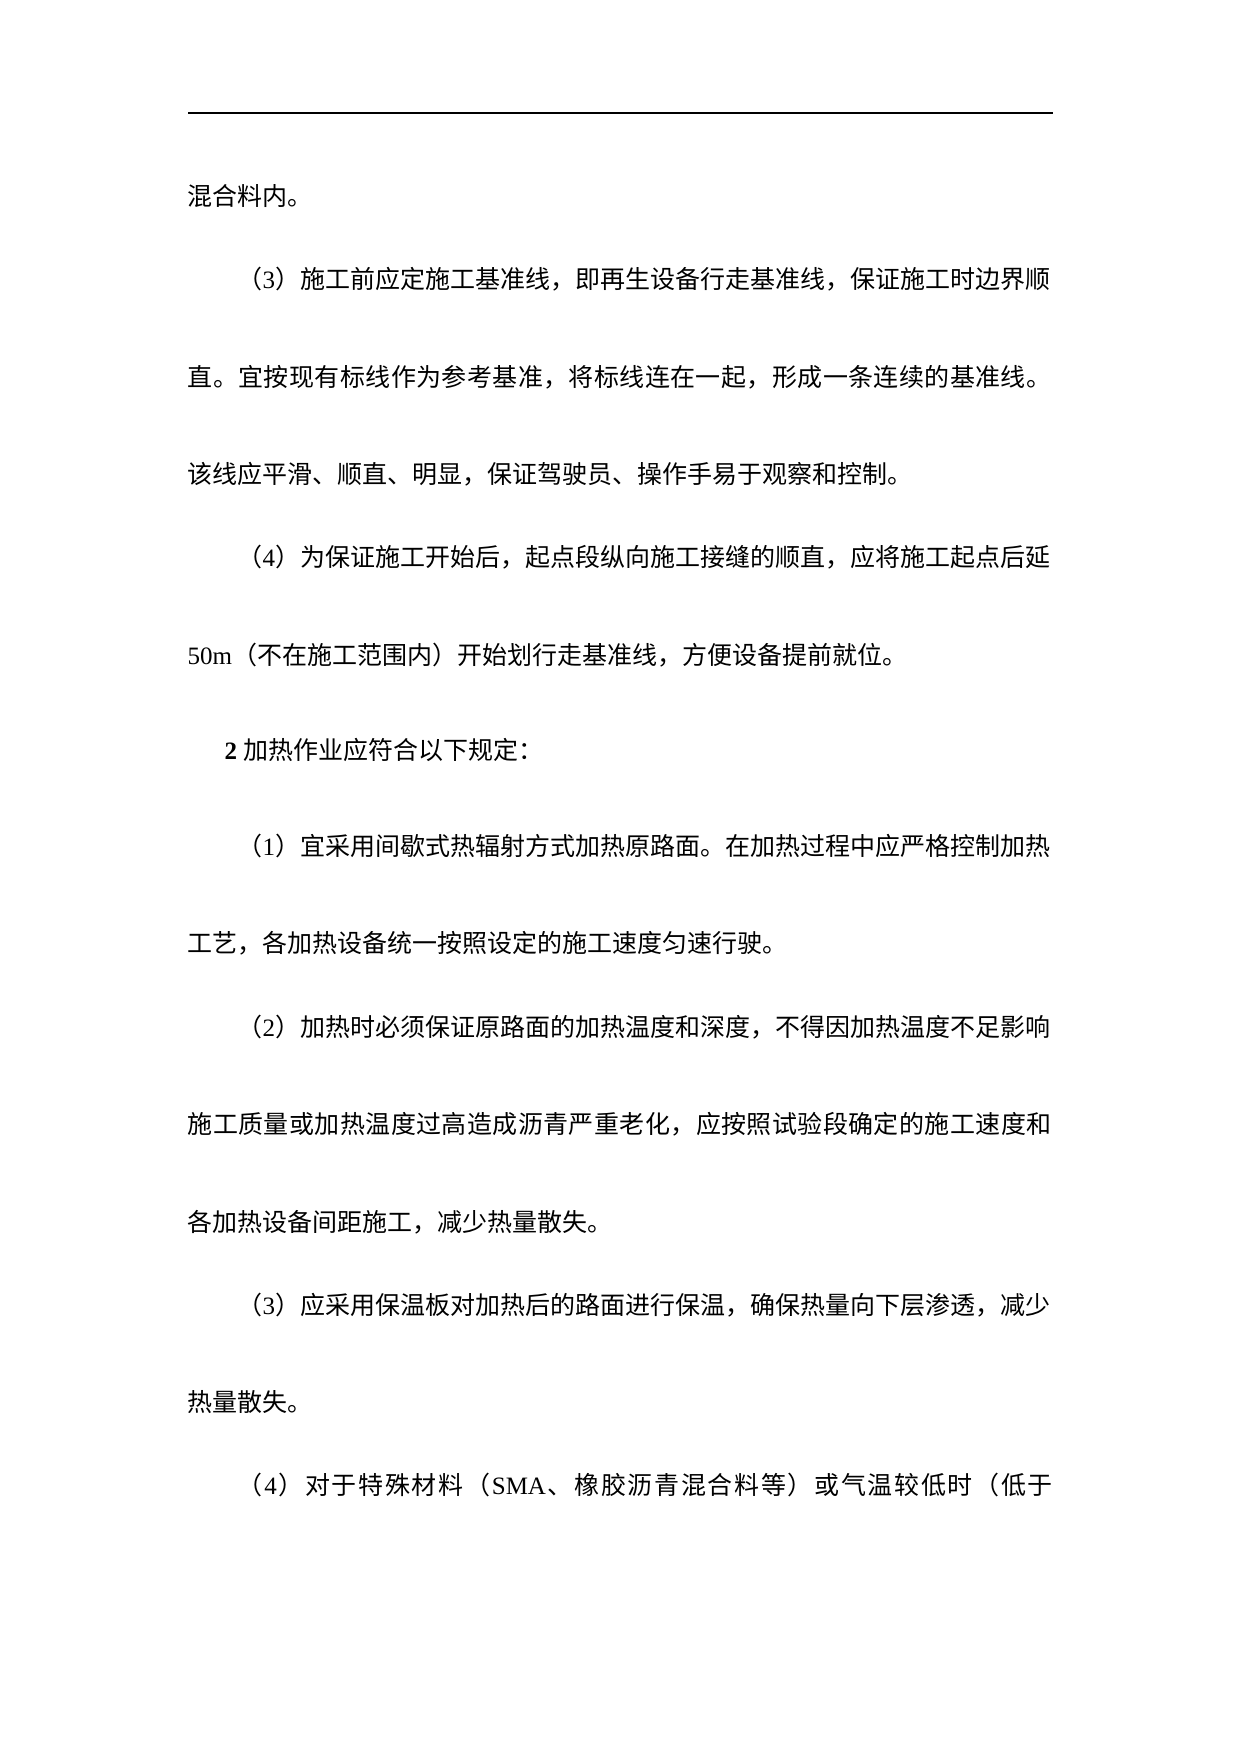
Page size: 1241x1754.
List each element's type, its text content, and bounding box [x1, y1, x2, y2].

text （2）加热时必须保证原路面的加热温度和深度，不得因加热温度不足影响施工质量或加热温度过高造成沥青严重老化，应按照试验段确定的施工速度和各加热设备间距施工，减少热量散失。 [187, 993, 1053, 1253]
text （3）应采用保温板对加热后的路面进行保温，确保热量向下层渗透，减少热量散失。 [187, 1271, 1053, 1433]
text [187, 1451, 1053, 1516]
text （1）宜采用间歇式热辐射方式加热原路面。在加热过程中应严格控制加热工艺，各加热设备统一按照设定的施工速度匀速行驶。 [187, 812, 1053, 974]
text （3）施工前应定施工基准线，即再生设备行走基准线，保证施工时边界顺直。宜按现有标线作为参考基准，将标线连在一起，形成一条连续的基准线。该线应平滑、顺直、明显，保证驾驶员、操作手易于观察和控制。 [187, 245, 1053, 505]
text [187, 162, 1053, 227]
text （4）为保证施工开始后，起点段纵向施工接缝的顺直，应将施工起点后延（不在施工范围内）开始划行走基准线，方便设备提前就位。 [187, 523, 1053, 686]
text 2 加热作业应符合以下规定： [187, 716, 1050, 781]
